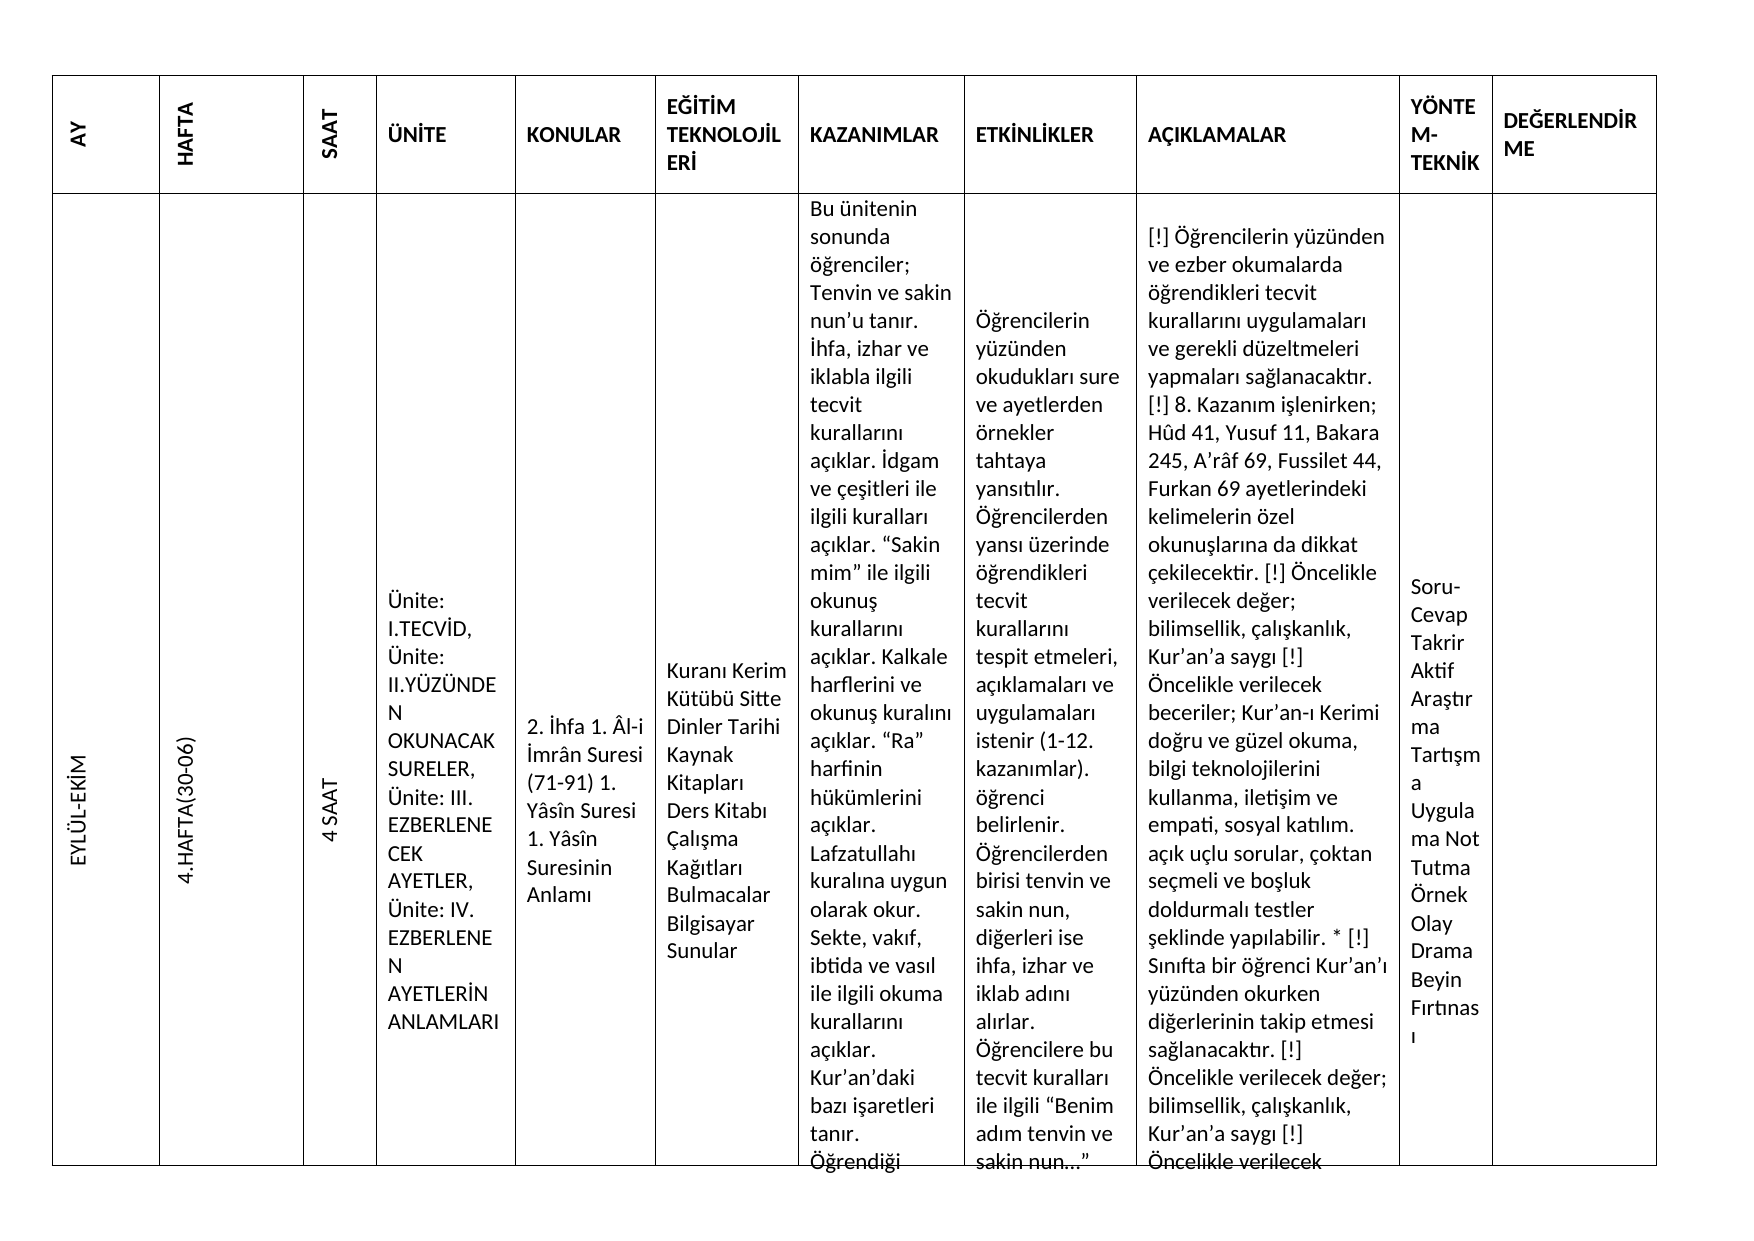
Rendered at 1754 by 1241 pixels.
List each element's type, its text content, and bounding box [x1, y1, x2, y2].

table_header KAZANIMLAR [799, 76, 964, 193]
table_header EĞİTİM TEKNOLOJİLERİ [656, 76, 798, 193]
table_header HAFTA [160, 76, 303, 193]
table_cell Soru-Cevap Takrir Aktif Araştırma Tartışma Uygulama Not Tutma Örnek Olay Drama Beyin Fırtınası [1400, 194, 1492, 1165]
table_header SAAT [304, 76, 376, 193]
table_header ÜNİTE [377, 76, 515, 193]
table_header YÖNTEM-TEKNİK [1400, 76, 1492, 193]
table_cell 4.HAFTA(30-06) [160, 194, 303, 1165]
table_header AÇIKLAMALAR [1137, 76, 1399, 193]
table_cell Ünite: I.TECVİD, Ünite: II.YÜZÜNDEN OKUNACAK SURELER, Ünite: III. EZBERLENECEK AYETLER, Ünite: IV. EZBERLENEN AYETLERİN ANLAMLARI [377, 194, 515, 1165]
table_header KONULAR [516, 76, 655, 193]
table_header ETKİNLİKLER [965, 76, 1136, 193]
table_cell EYLÜL-EKİM [53, 194, 159, 1165]
table_header DEĞERLENDİRME [1493, 76, 1656, 193]
table_cell 2. İhfa 1. Âl-i İmrân Suresi (71-91) 1. Yâsîn Suresi 1. Yâsîn Suresinin Anlamı [516, 194, 655, 1165]
table_header AY [53, 76, 159, 193]
table_cell 4 SAAT [304, 194, 376, 1165]
table_cell Kuranı Kerim Kütübü Sitte Dinler Tarihi Kaynak Kitapları Ders Kitabı Çalışma Kağıtları Bulmacalar Bilgisayar Sunular [656, 194, 798, 1165]
table_cell [1493, 194, 1656, 1165]
